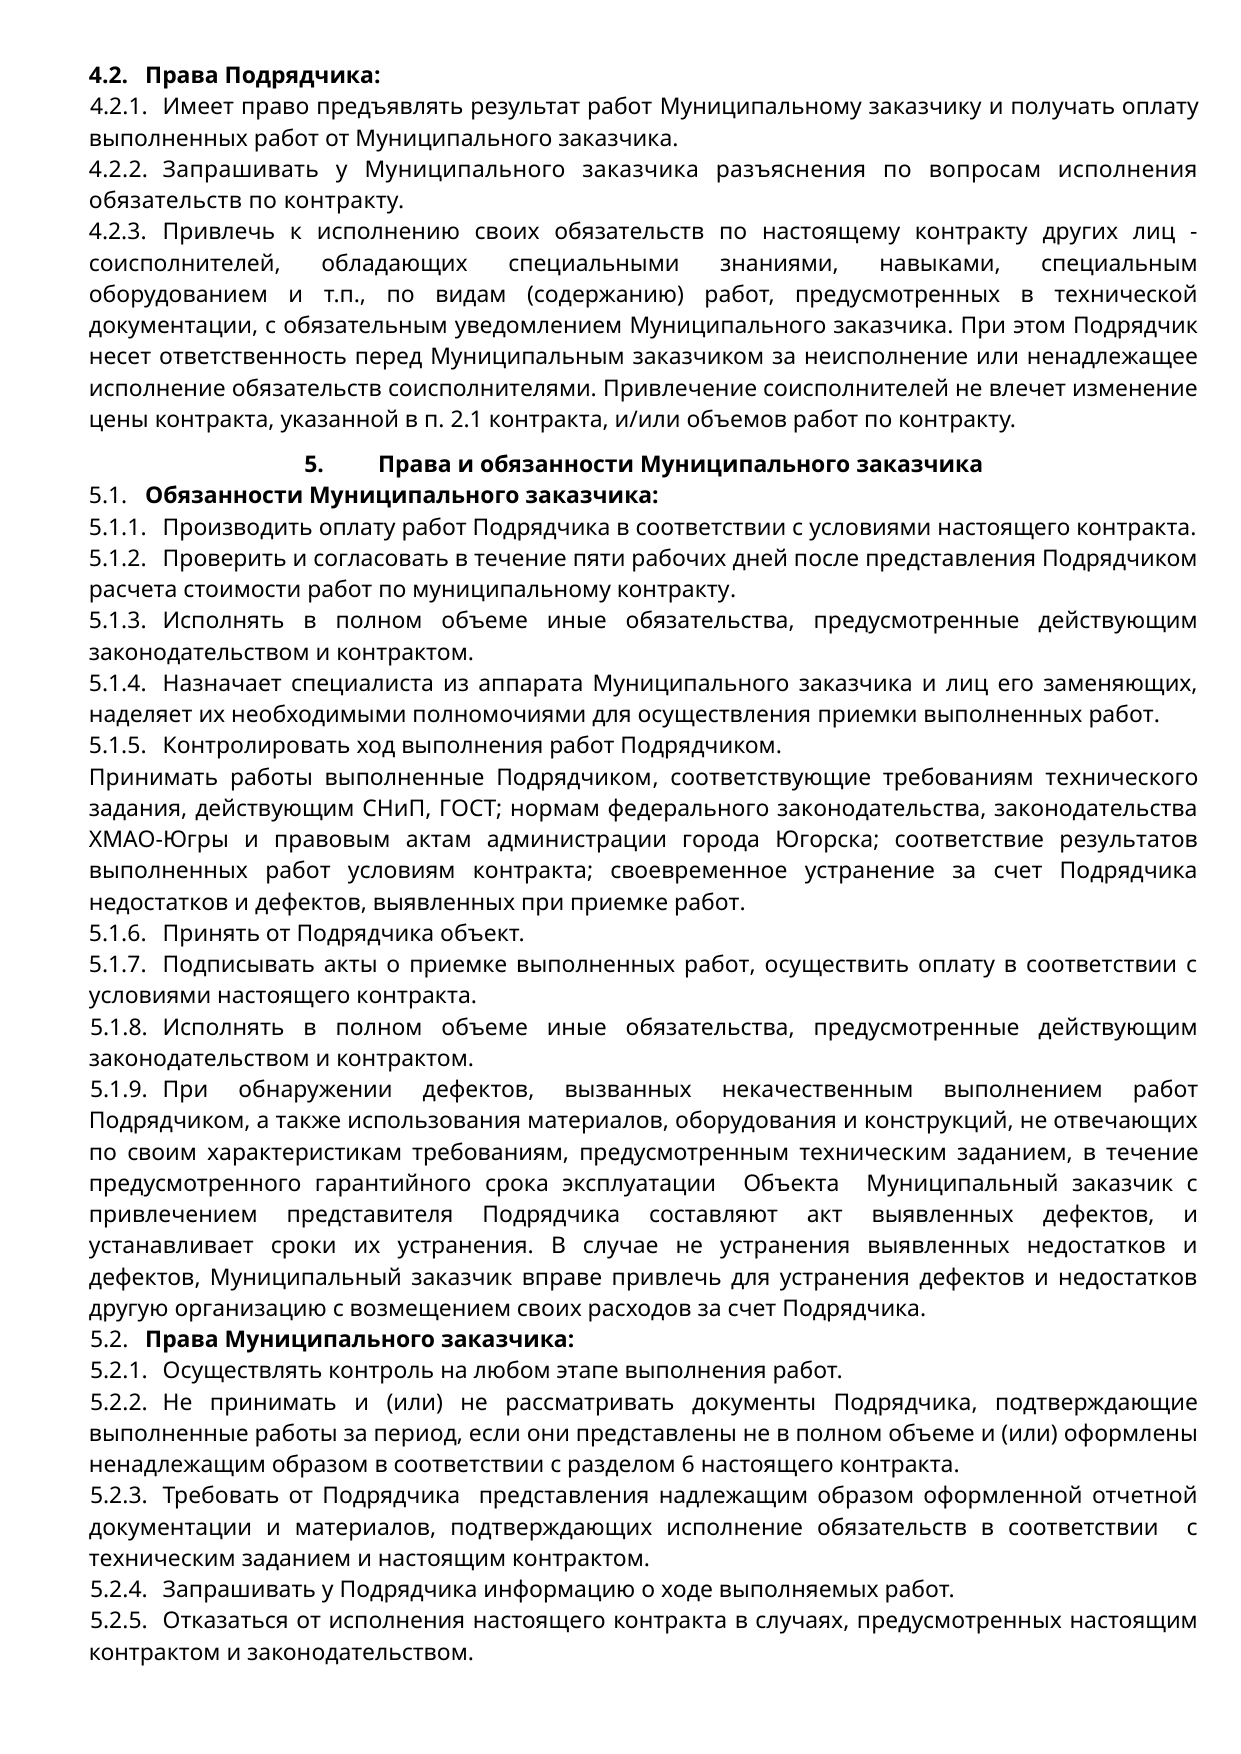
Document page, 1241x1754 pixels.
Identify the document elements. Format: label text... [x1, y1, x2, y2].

list Права Муниципального заказчика: [89, 1323, 1199, 1354]
list Проверить и согласовать в течение пяти рабочих дней после представления Подрядчиком расчета стоимости работ по муниципальному контракту. [89, 542, 1199, 604]
list При обнаружении дефектов, вызванных некачественным выполнением работ Подрядчиком, а также использования материалов, оборудования и конструкций, не отвечающих по своим характеристикам требованиям, предусмотренным техническим заданием, в течение предусмотренного гарантийного срока эксплуатации Объекта Муниципальный заказчик с привлечением представителя Подрядчика составляют акт выявленных дефектов, и устанавливает сроки их устранения. В случае не устранения выявленных недостатков и дефектов, Муниципальный заказчик вправе привлечь для устранения дефектов и недостатков другую организацию с возмещением своих расходов за счет Подрядчика. [89, 1073, 1199, 1323]
list Контролировать ход выполнения работ Подрядчиком. [89, 729, 1199, 761]
list Обязанности Муниципального заказчика: [89, 479, 1199, 511]
list Осуществлять контроль на любом этапе выполнения работ. [89, 1354, 1199, 1386]
list Привлечь к исполнению своих обязательств по настоящему контракту других лиц - соисполнителей, обладающих специальными знаниями, навыками, специальным оборудованием и т.п., по видам (содержанию) работ, предусмотренных в технической документации, с обязательным уведомлением Муниципального заказчика. При этом Подрядчик несет ответственность перед Муниципальным заказчиком за неисполнение или ненадлежащее исполнение обязательств соисполнителями. Привлечение соисполнителей не влечет изменение цены контракта, указанной в п. 2.1 контракта, и/или объемов работ по контракту. [89, 215, 1199, 434]
list Права Подрядчика: [89, 59, 1199, 90]
list Производить оплату работ Подрядчика в соответствии с условиями настоящего контракта. [89, 511, 1199, 542]
list Имеет право предъявлять результат работ Муниципальному заказчику и получать оплату выполненных работ от Муниципального заказчика. [89, 90, 1199, 153]
text Принимать работы выполненные Подрядчиком, соответствующие требованиям технического задания, действующим СНиП, ГОСТ; нормам федерального законодательства, законодательства ХМАО-Югры и правовым актам администрации города Югорска; соответствие результатов выполненных работ условиям контракта; своевременное устранение за счет Подрядчика недостатков и дефектов, выявленных при приемке работ. [89, 761, 1199, 917]
list Подписывать акты о приемке выполненных работ, осуществить оплату в соответствии с условиями настоящего контракта. [89, 948, 1199, 1011]
list Назначает специалиста из аппарата Муниципального заказчика и лиц его заменяющих, наделяет их необходимыми полномочиями для осуществления приемки выполненных работ. [89, 667, 1199, 729]
list Не принимать и (или) не рассматривать документы Подрядчика, подтверждающие выполненные работы за период, если они представлены не в полном объеме и (или) оформлены ненадлежащим образом в соответствии с разделом 6 настоящего контракта. [89, 1386, 1199, 1479]
list Исполнять в полном объеме иные обязательства, предусмотренные действующим законодательством и контрактом. [89, 604, 1199, 667]
list Права и обязанности Муниципального заказчика [89, 448, 1199, 479]
list Принять от Подрядчика объект. [89, 917, 1199, 948]
list Исполнять в полном объеме иные обязательства, предусмотренные действующим законодательством и контрактом. [89, 1011, 1199, 1073]
list Запрашивать у Подрядчика информацию о ходе выполняемых работ. [89, 1573, 1199, 1604]
list Отказаться от исполнения настоящего контракта в случаях, предусмотренных настоящим контрактом и законодательством. [89, 1604, 1199, 1667]
list Запрашивать у Муниципального заказчика разъяснения по вопросам исполнения обязательств по контракту. [89, 153, 1199, 215]
list Требовать от Подрядчика представления надлежащим образом оформленной отчетной документации и материалов, подтверждающих исполнение обязательств в соответствии с техническим заданием и настоящим контрактом. [89, 1479, 1199, 1573]
